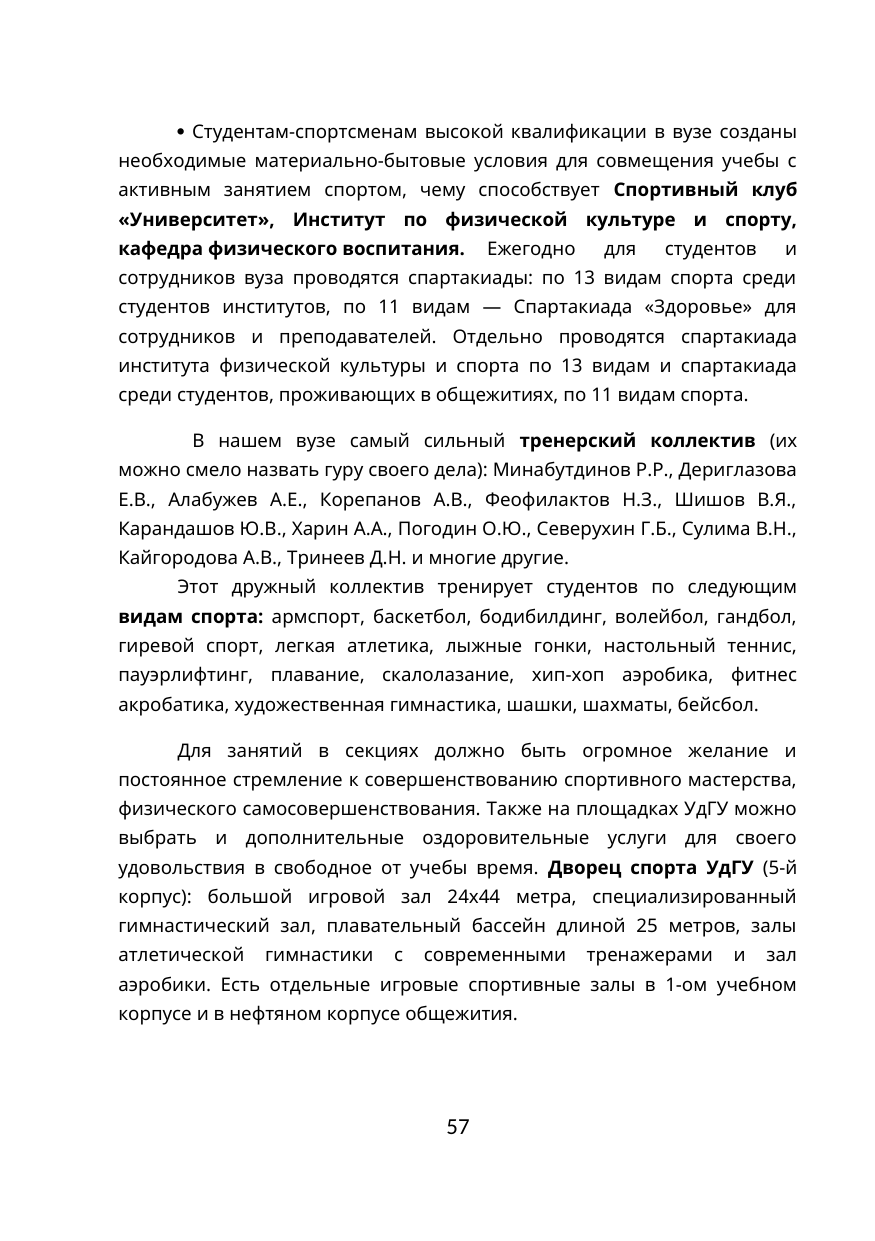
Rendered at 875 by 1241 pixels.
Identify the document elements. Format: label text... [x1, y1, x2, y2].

text Для занятий в секциях должно быть огромное желание и постоянное стремление к совершенствованию спортивного мастерства, физического самосовершенствования. Также на площадках УдГУ можно выбрать и дополнительные оздоровительные услуги для своего удовольствия в свободное от учебы время. Дворец спорта УдГУ (5-й корпус): большой игровой зал 24х44 метра, специализированный гимнастический зал, плавательный бассейн длиной 25 метров, залы атлетической гимнастики с современными тренажерами и зал аэробики. Есть отдельные игровые спортивные залы в 1-ом учебном корпусе и в нефтяном корпусе общежития. [118, 737, 797, 1026]
text Этот дружный коллектив тренирует студентов по следующим видам спорта: армспорт, баскетбол, бодибилдинг, волейбол, гандбол, гиревой спорт, легкая атлетика, лыжные гонки, настольный теннис, пауэрлифтинг, плавание, скалолазание, хип-хоп аэробика, фитнес акробатика, художественная гимнастика, шашки, шахматы, бейсбол. [118, 574, 797, 716]
text В нашем вузе самый сильный тренерский коллектив (их можно смело назвать гуру своего дела): Минабутдинов Р.Р., Дериглазова Е.В., Алабужев А.Е., Корепанов А.В., Феофилактов Н.З., Шишов В.Я., Карандашов Ю.В., Харин А.А., Погодин О.Ю., Северухин Г.Б., Сулима В.Н., Кайгородова А.В., Тринеев Д.Н. и многие другие. [118, 427, 797, 570]
list Студентам-спортсменам высокой квалификации в вузе созданы необходимые материально-бытовые условия для совмещения учебы с активным занятием спортом, чему способствует Спортивный клуб «Университет», Институт по физической культуре и спорту, кафедра физического воспитания. Ежегодно для студентов и сотрудников вуза проводятся спартакиады: по 13 видам спорта среди студентов институтов, по 11 видам ― Спартакиада «Здоровье» для сотрудников и преподавателей. Отдельно проводятся спартакиада института физической культуры и спорта по 13 видам и спартакиада среди студентов, проживающих в общежитиях, по 11 видам спорта. [118, 118, 797, 407]
